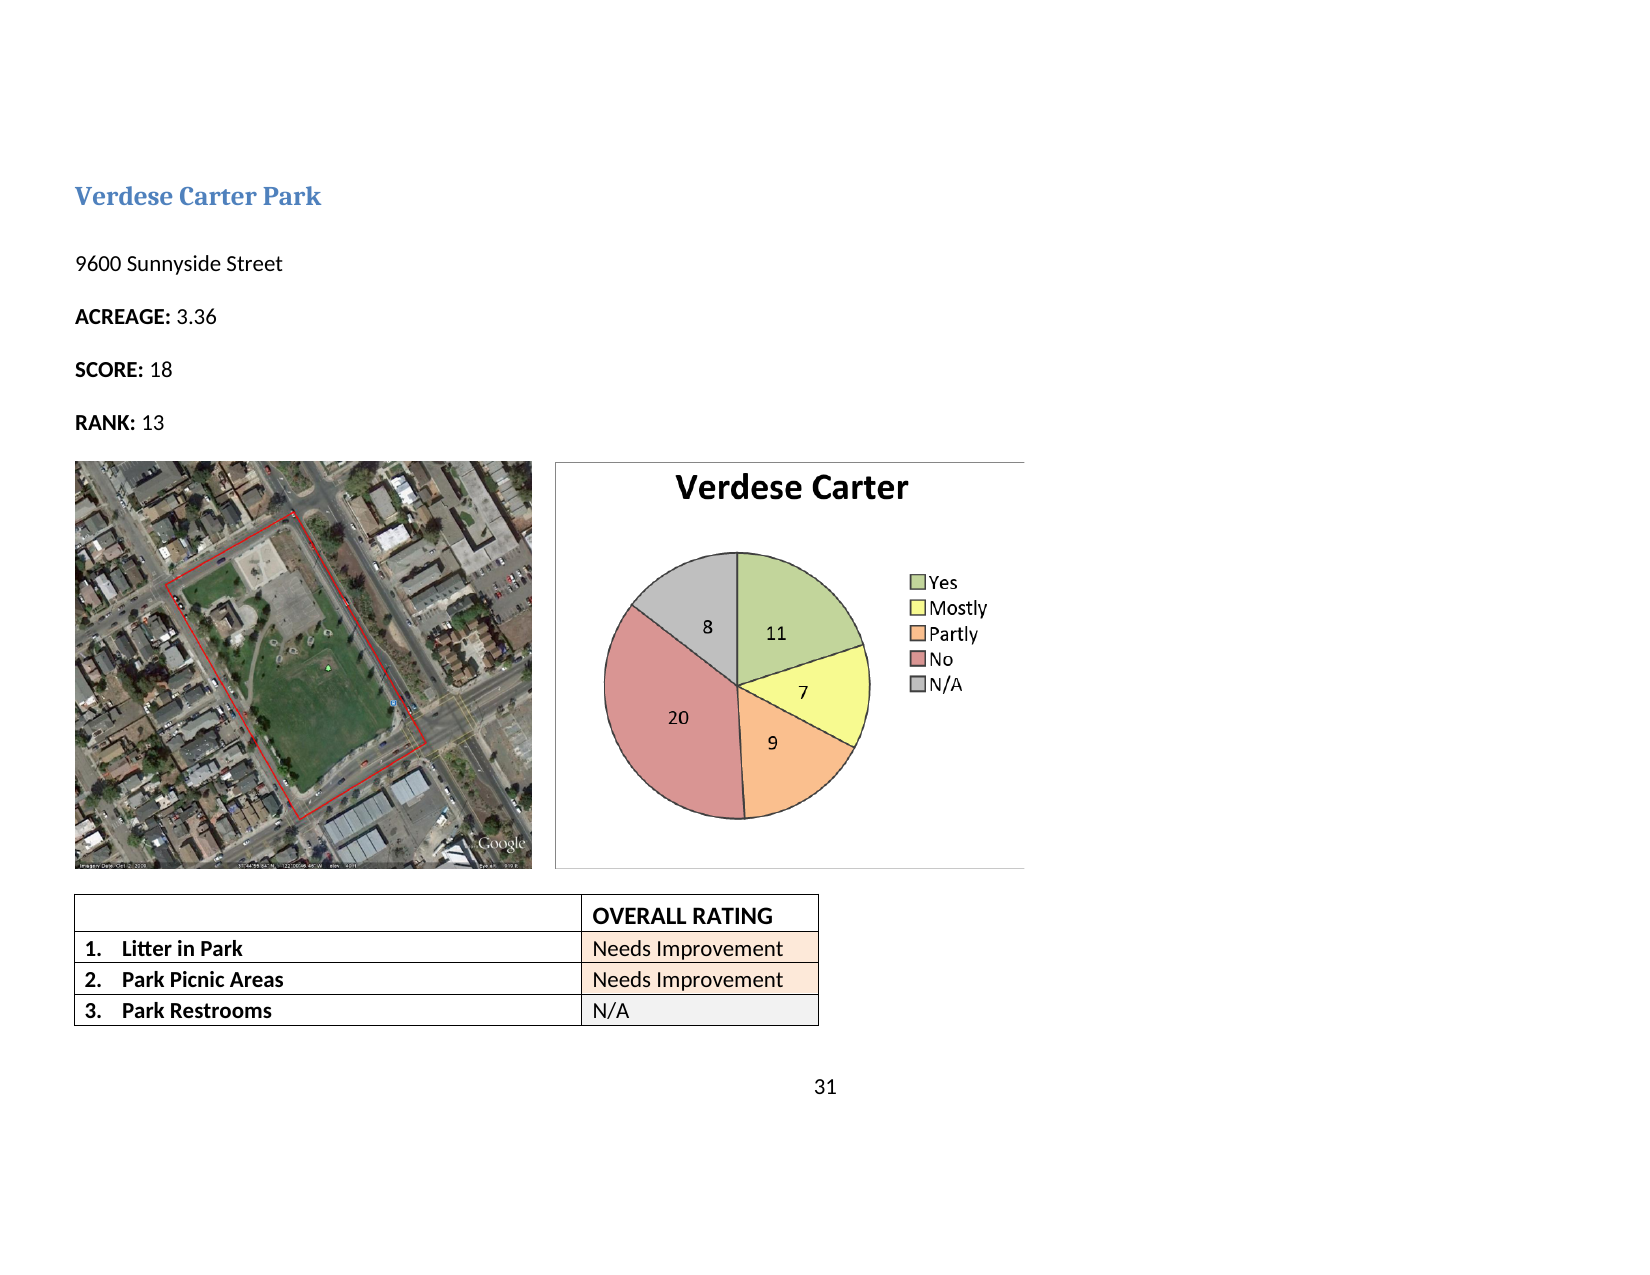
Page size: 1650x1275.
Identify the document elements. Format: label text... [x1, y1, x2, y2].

table_cell Needs Improvement [582, 963, 818, 993]
subtitle Verdese Carter Park [75, 181, 1575, 212]
picture [552, 462, 1025, 869]
text SCORE: 18 [75, 355, 1575, 383]
table_cell Litter in Park [75, 932, 581, 962]
text 9600 Sunnyside Street [75, 217, 1575, 277]
table_cell Park Picnic Areas [75, 963, 581, 993]
table_cell Park Restrooms [75, 995, 581, 1025]
table_header [75, 895, 581, 931]
table_cell N/A [582, 995, 818, 1025]
text ACREAGE: 3.36 [75, 302, 1575, 330]
table_cell Needs Improvement [582, 932, 818, 962]
table_header OVERALL RATING [582, 895, 818, 931]
picture [75, 461, 532, 869]
text RANK: 13 [75, 408, 1575, 436]
